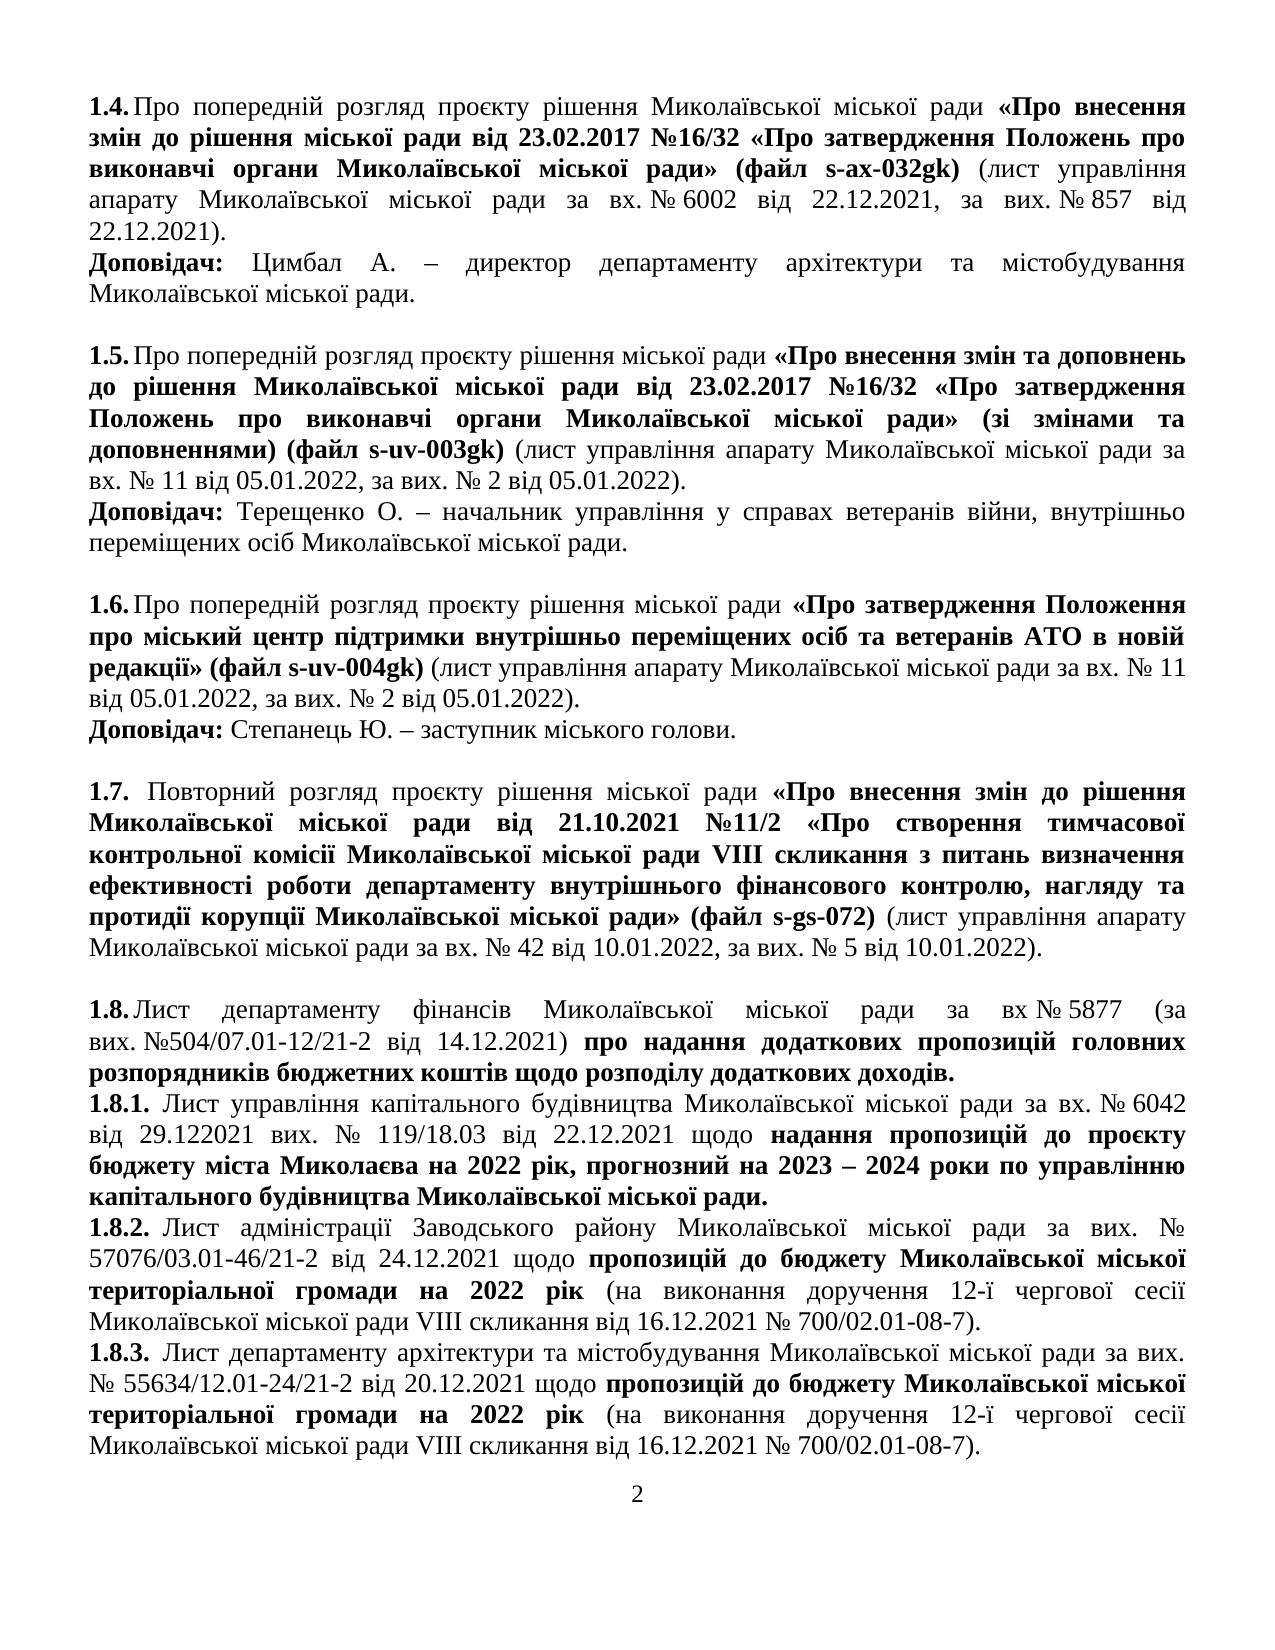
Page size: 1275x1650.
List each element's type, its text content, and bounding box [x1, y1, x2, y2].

list Повторний розгляд проєкту рішення міської ради «Про внесення змін до рішення Миколаївської міської ради від 21.10.2021 №11/2 «Про створення тимчасової контрольної комісії Миколаївської міської ради VIII скликання з питань визначення ефективності роботи департаменту внутрішнього фінансового контролю, нагляду та протидії корупції Миколаївської міської ради» (файл s-gs-072) (лист управління апарату Миколаївської міської ради за вх. № 42 від 10.01.2022, за вих. № 5 від 10.01.2022). [89, 775, 1186, 962]
text Доповідач: Терещенко О. – начальник управління у справах ветеранів війни, внутрішньо переміщених осіб Миколаївської міської ради. [89, 495, 1186, 557]
list Лист департаменту архітектури та містобудування Миколаївської міської ради за вих. № 55634/12.01-24/21-2 від 20.12.2021 щодо пропозицій до бюджету Миколаївської міської територіальної громади на 2022 рік (на виконання доручення 12-ї чергової сесії Миколаївської міської ради VIII скликання від 16.12.2021 № 700/02.01-08-7). [89, 1336, 1186, 1461]
list Лист департаменту фінансів Миколаївської міської ради за вх № 5877 (за вих. №504/07.01-12/21-2 від 14.12.2021) про надання додаткових пропозицій головних розпорядників бюджетних коштів щодо розподілу додаткових доходів. [89, 993, 1186, 1087]
text Доповідач: Цимбал А. – директор департаменту архітектури та містобудування Миколаївської міської ради. [89, 246, 1186, 308]
list Про попередній розгляд проєкту рішення Миколаївської міської ради «Про внесення змін до рішення міської ради від 23.02.2017 №16/32 «Про затвердження Положень про виконавчі органи Миколаївської міської ради» (файл s-ах-032gk) (лист управління апарату Миколаївської міської ради за вх. № 6002 від 22.12.2021, за вих. № 857 від 22.12.2021). [89, 90, 1186, 246]
text Доповідач: Степанець Ю. – заступник міського голови. [89, 713, 1186, 744]
list Про попередній розгляд проєкту рішення міської ради «Про внесення змін та доповнень до рішення Миколаївської міської ради від 23.02.2017 №16/32 «Про затвердження Положень про виконавчі органи Миколаївської міської ради» (зі змінами та доповненнями) (файл s-uv-003gk) (лист управління апарату Миколаївської міської ради за вх. № 11 від 05.01.2022, за вих. № 2 від 05.01.2022). [89, 339, 1186, 495]
list Лист управління капітального будівництва Миколаївської міської ради за вх. № 6042 від 29.122021 вих. № 119/18.03 від 22.12.2021 щодо надання пропозицій до проєкту бюджету міста Миколаєва на 2022 рік, прогнозний на 2023 – 2024 роки по управлінню капітального будівництва Миколаївської міської ради. [89, 1087, 1186, 1211]
list Про попередній розгляд проєкту рішення міської ради «Про затвердження Положення про міський центр підтримки внутрішньо переміщених осіб та ветеранів АТО в новій редакції» (файл s-uv-004gk) (лист управління апарату Миколаївської міської ради за вх. № 11 від 05.01.2022, за вих. № 2 від 05.01.2022). [89, 588, 1186, 713]
list Лист адміністрації Заводського району Миколаївської міської ради за вих. № 57076/03.01-46/21-2 від 24.12.2021 щодо пропозицій до бюджету Миколаївської міської територіальної громади на 2022 рік (на виконання доручення 12-ї чергової сесії Миколаївської міської ради VIII скликання від 16.12.2021 № 700/02.01-08-7). [89, 1211, 1186, 1336]
